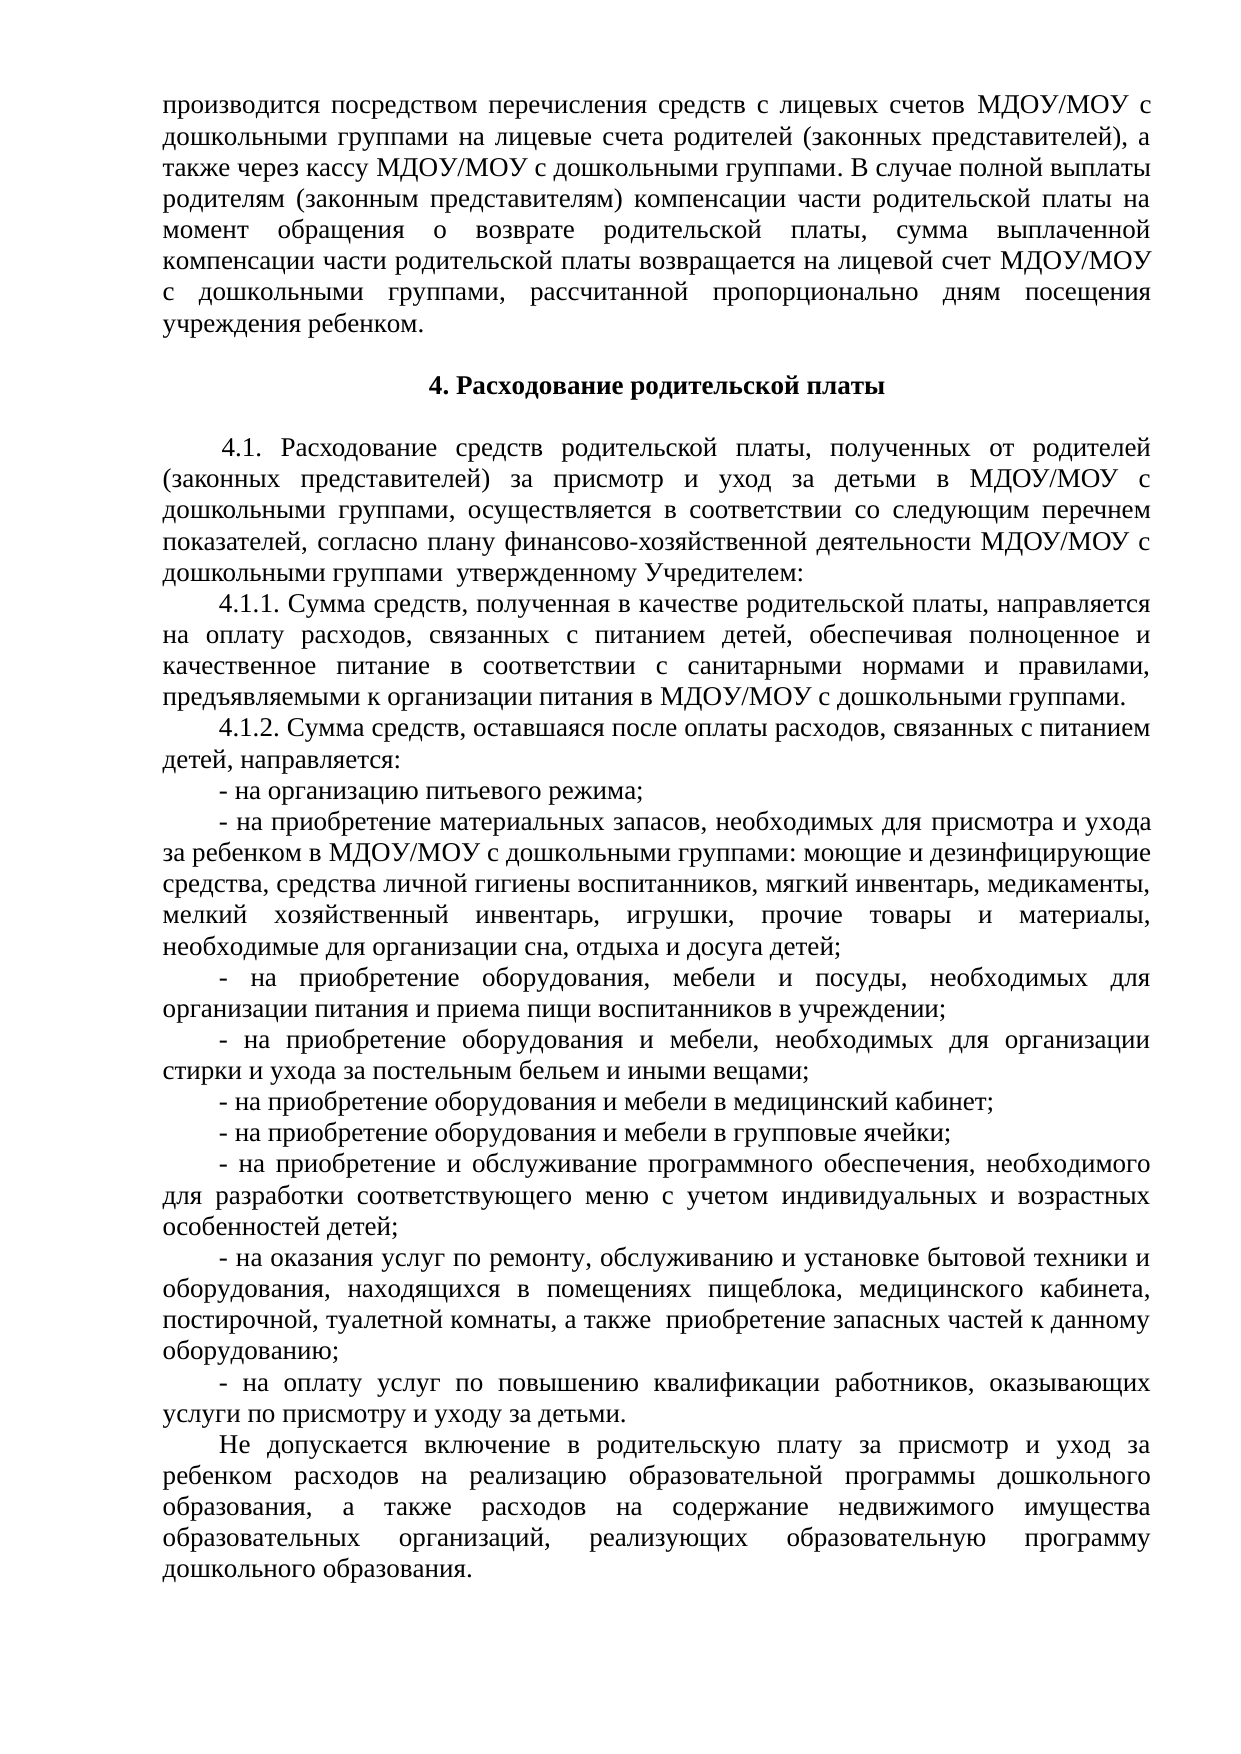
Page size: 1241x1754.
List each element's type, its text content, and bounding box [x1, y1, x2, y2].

text - на приобретение оборудования и мебели в групповые ячейки; [162, 1116, 1152, 1148]
text - на организацию питьевого режима; [162, 774, 1152, 805]
text - на приобретение оборудования и мебели, необходимых для организации стирки и ухода за постельным бельем и иными вещами; [162, 1023, 1152, 1085]
text 4.1. Расходование средств родительской платы, полученных от родителей (законных представителей) за присмотр и уход за детьми в МДОУ/МОУ с дошкольными группами, осуществляется в соответствии со следующим перечнем показателей, согласно плану финансово-хозяйственной деятельности МДОУ/МОУ с дошкольными группами утвержденному Учредителем: [162, 431, 1152, 587]
text - на приобретение оборудования, мебели и посуды, необходимых для организации питания и приема пищи воспитанников в учреждении; [162, 961, 1152, 1023]
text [162, 89, 1152, 338]
text - на приобретение и обслуживание программного обеспечения, необходимого для разработки соответствующего меню с учетом индивидуальных и возрастных особенностей детей; [162, 1148, 1152, 1241]
text Не допускается включение в родительскую плату за присмотр и уход за ребенком расходов на реализацию образовательной программы дошкольного образования, а также расходов на содержание недвижимого имущества образовательных организаций, реализующих образовательную программу дошкольного образования. [162, 1428, 1152, 1584]
text 4. Расходование родительской платы [162, 369, 1152, 400]
text - на оплату услуг по повышению квалификации работников, оказывающих услуги по присмотру и уходу за детьми. [162, 1366, 1152, 1428]
text 4.1.2. Сумма средств, оставшаяся после оплаты расходов, связанных с питанием детей, направляется: [162, 712, 1152, 774]
text 4.1.1. Сумма средств, полученная в качестве родительской платы, направляется на оплату расходов, связанных с питанием детей, обеспечивая полноценное и качественное питание в соответствии с санитарными нормами и правилами, предъявляемыми к организации питания в МДОУ/МОУ с дошкольными группами. [162, 587, 1152, 712]
text - на приобретение оборудования и мебели в медицинский кабинет; [162, 1085, 1152, 1116]
text - на оказания услуг по ремонту, обслуживанию и установке бытовой техники и оборудования, находящихся в помещениях пищеблока, медицинского кабинета, постирочной, туалетной комнаты, а также приобретение запасных частей к данному оборудованию; [162, 1241, 1152, 1366]
text - на приобретение материальных запасов, необходимых для присмотра и ухода за ребенком в МДОУ/МОУ с дошкольными группами: моющие и дезинфицирующие средства, средства личной гигиены воспитанников, мягкий инвентарь, медикаменты, мелкий хозяйственный инвентарь, игрушки, прочие товары и материалы, необходимые для организации сна, отдыха и досуга детей; [162, 805, 1152, 961]
